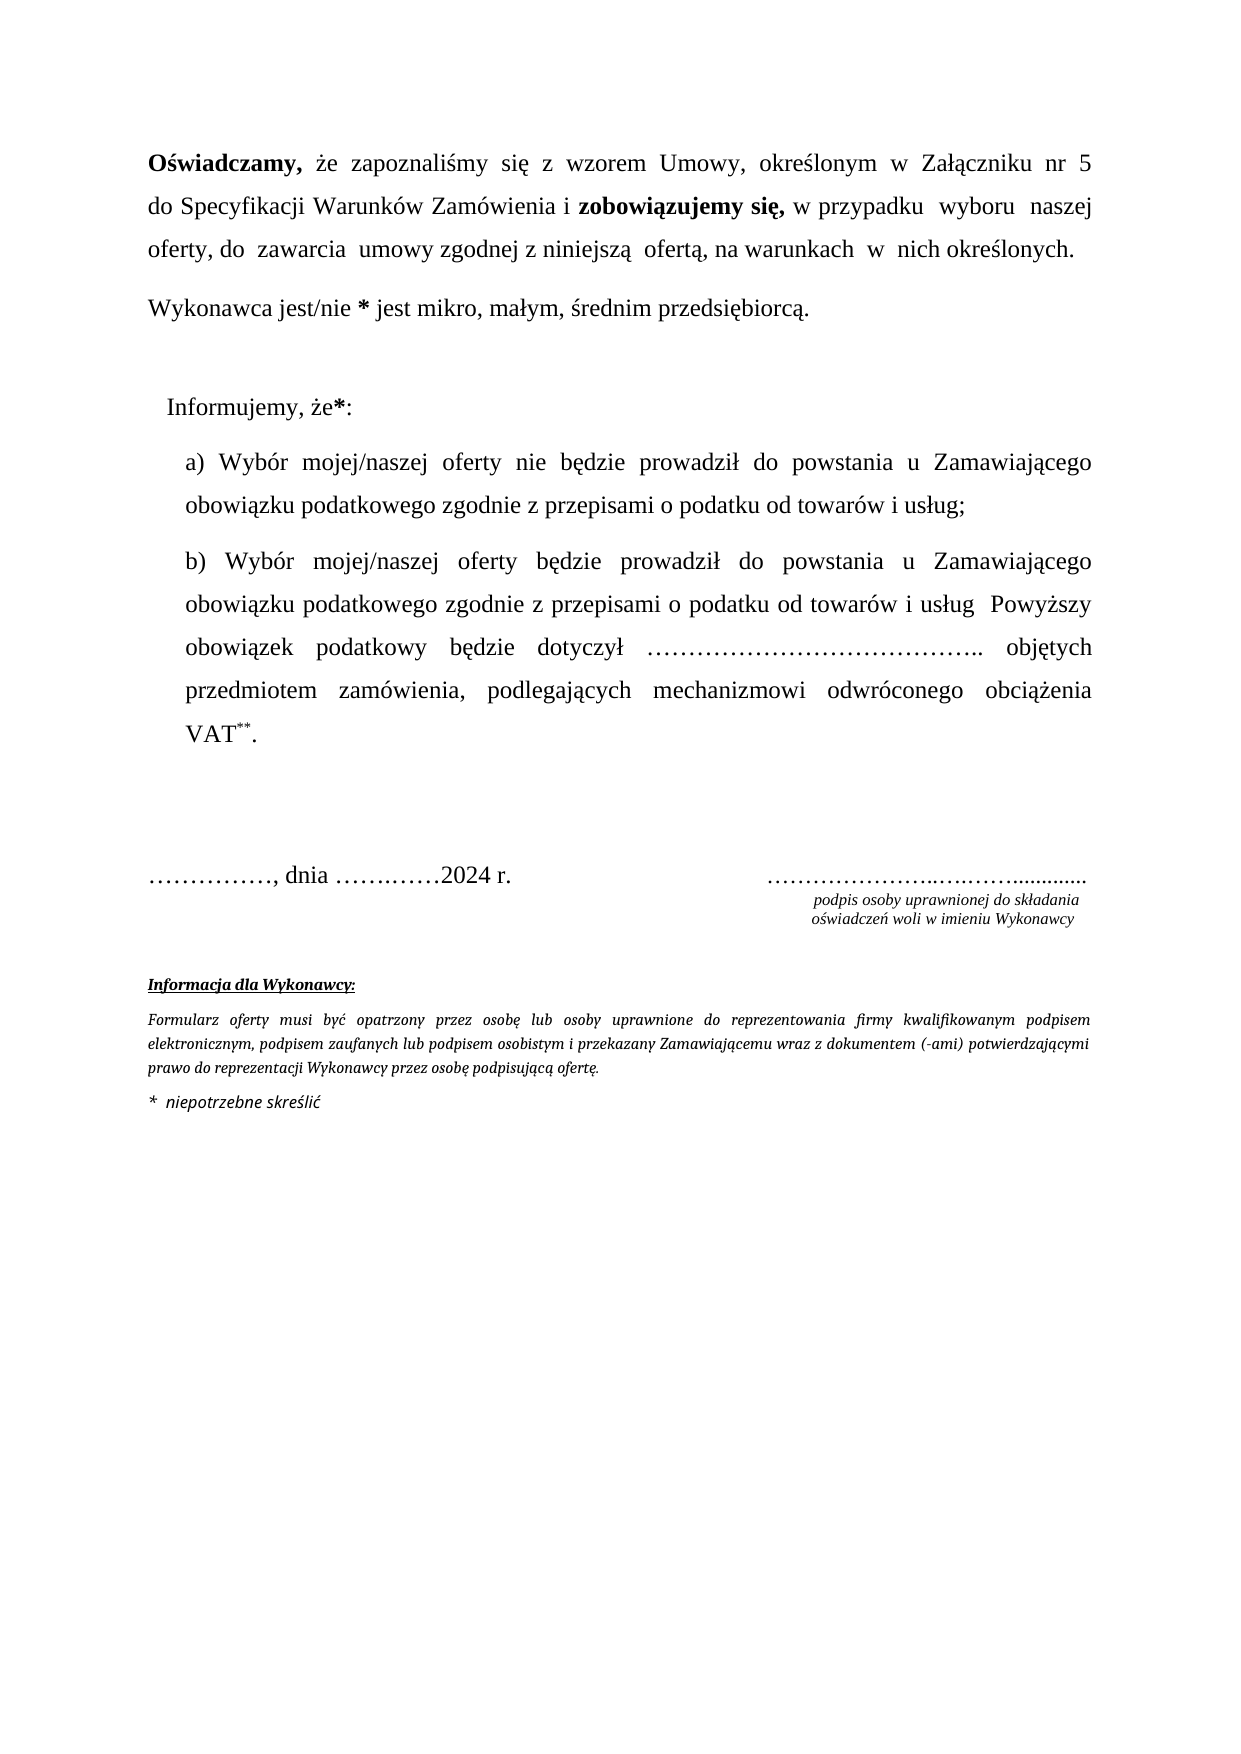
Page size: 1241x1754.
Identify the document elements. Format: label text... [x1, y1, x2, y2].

text Informujemy, że*: [148, 392, 1093, 421]
text Formularz oferty musi być opatrzony przez osobę lub osoby uprawnione do reprezentowania firmy kwalifikowanym podpisem elektronicznym, podpisem zaufanych lub podpisem osobistym i przekazany Zamawiającemu wraz z dokumentem (-ami) potwierdzającymi prawo do reprezentacji Wykonawcy przez osobę podpisującą ofertę. [148, 1007, 1093, 1078]
text oświadczeń woli w imieniu Wykonawcy [148, 908, 1093, 928]
text podpis osoby uprawnionej do składania [148, 889, 1093, 908]
text * niepotrzebne skreślić [148, 1091, 1093, 1114]
text ……………, dnia …….……2024 r. …………………..….……............. [148, 861, 1093, 889]
text Oświadczamy, że zapoznaliśmy się z wzorem Umowy, określonym w Załączniku nr 5 do Specyfikacji Warunków Zamówienia i zobowiązujemy się, w przypadku wyboru naszej oferty, do zawarcia umowy zgodnej z niniejszą ofertą, na warunkach w nich określonych. [148, 148, 1093, 263]
text a) Wybór mojej/naszej oferty nie będzie prowadził do powstania u Zamawiającego obowiązku podatkowego zgodnie z przepisami o podatku od towarów i usług; [185, 447, 1093, 519]
text Informacja dla Wykonawcy: [148, 975, 1093, 994]
text b) Wybór mojej/naszej oferty będzie prowadził do powstania u Zamawiającego obowiązku podatkowego zgodnie z przepisami o podatku od towarów i usług Powyższy obowiązek podatkowy będzie dotyczył ………………………………….. objętych przedmiotem zamówienia, podlegających mechanizmowi odwróconego obciążenia VAT**. [185, 546, 1093, 747]
text Wykonawca jest/nie * jest mikro, małym, średnim przedsiębiorcą. [148, 293, 1093, 322]
